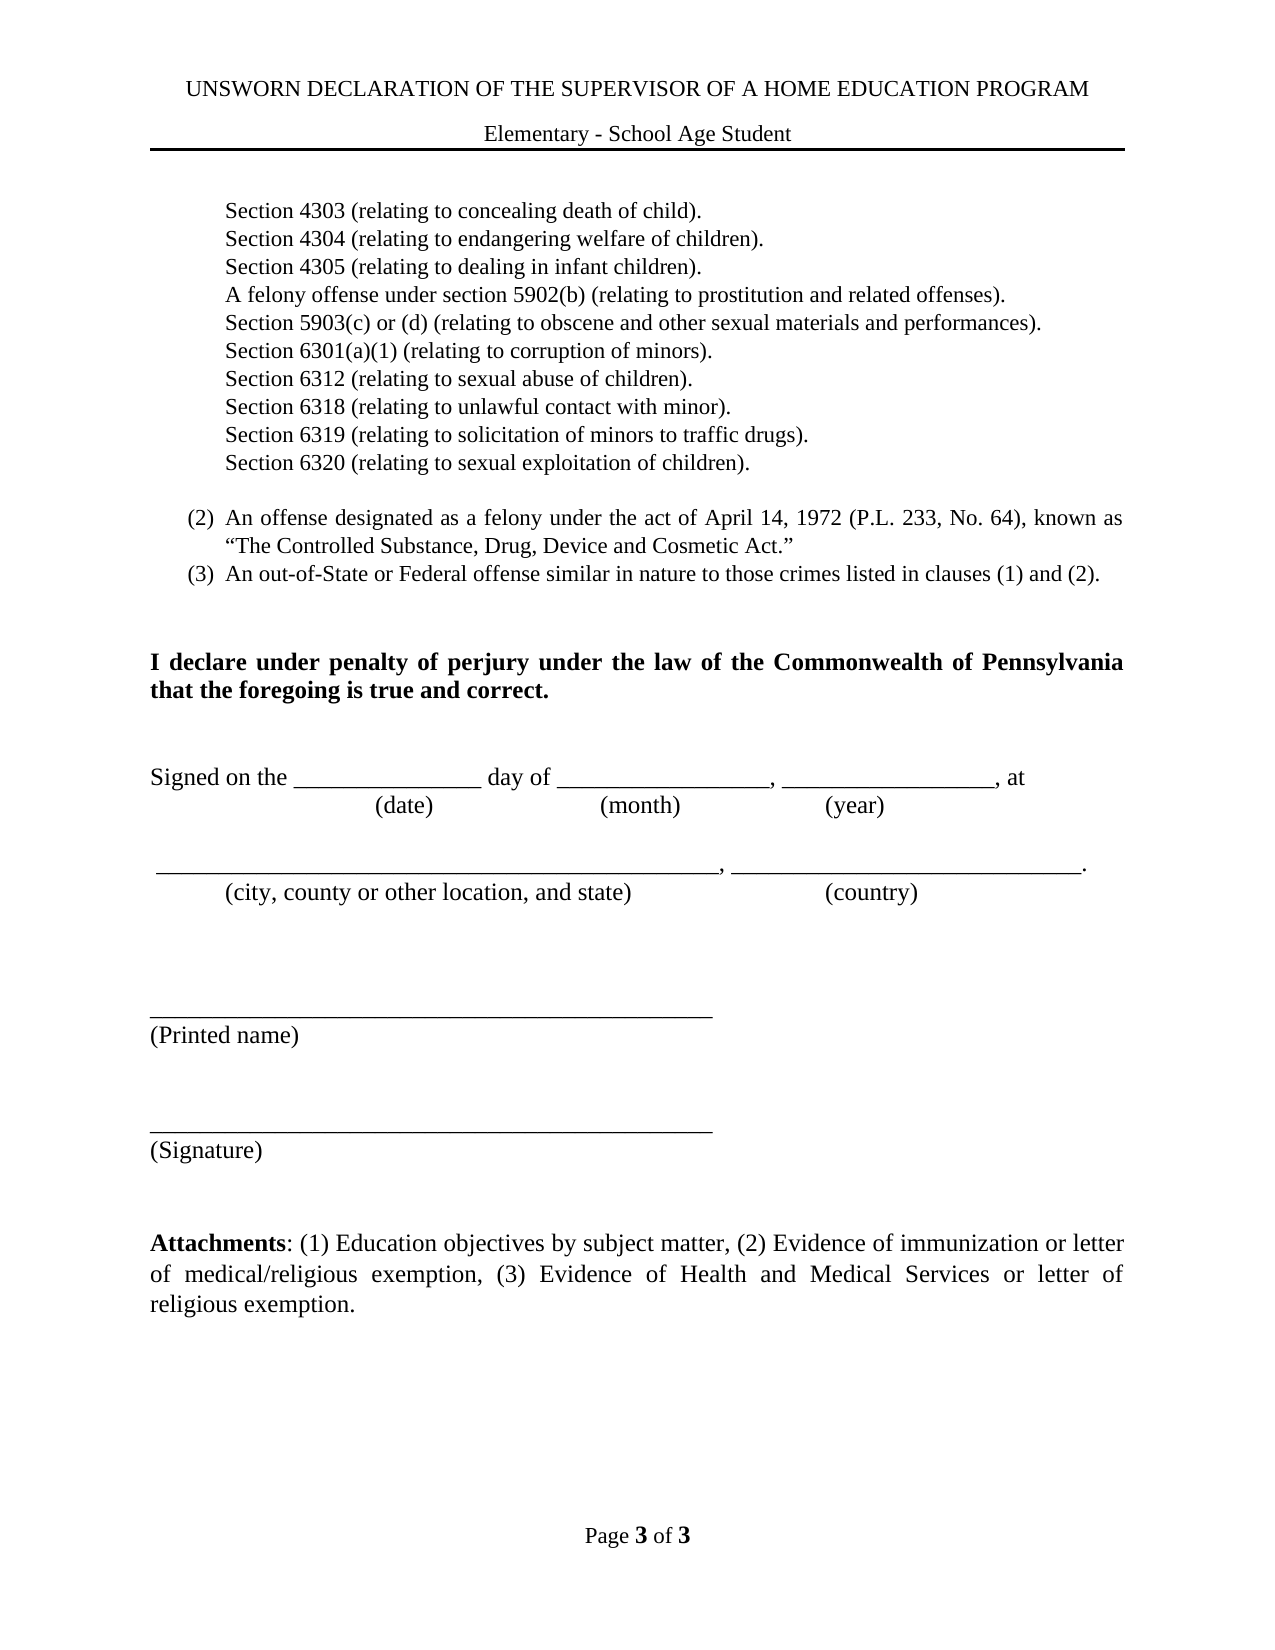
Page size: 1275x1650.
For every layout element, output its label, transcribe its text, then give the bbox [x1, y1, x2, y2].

text Signed on the _______________ day of _________________, _________________, at [150, 762, 1125, 790]
list Section 4303 (relating to concealing death of child). [225, 197, 1125, 224]
text (date) (month) (year) [150, 790, 1125, 819]
text (Printed name) [150, 1020, 1125, 1049]
list Section 6301(a)(1) (relating to corruption of minors). [225, 337, 1125, 363]
text _____________________________________________, ____________________________. [150, 848, 1125, 877]
text _____________________________________________ [150, 1107, 1125, 1135]
list Section 6318 (relating to unlawful contact with minor). [225, 393, 1125, 419]
list An offense designated as a felony under the act of April 14, 1972 (P.L. 233, No. 64), known as “The Controlled Substance, Drug, Device and Cosmetic Act.” [187, 504, 1125, 559]
list Section 4305 (relating to dealing in infant children). [225, 253, 1125, 279]
list Section 5903(c) or (d) (relating to obscene and other sexual materials and performances). [225, 309, 1125, 335]
text Attachments: (1) Education objectives by subject matter, (2) Evidence of immunization or letter of medical/religious exemption, (3) Evidence of Health and Medical Services or letter of religious exemption. [150, 1228, 1125, 1318]
list Section 6319 (relating to solicitation of minors to traffic drugs). [225, 421, 1125, 447]
list Section 6312 (relating to sexual abuse of children). [225, 365, 1125, 391]
list A felony offense under section 5902(b) (relating to prostitution and related offenses). [225, 281, 1125, 307]
text _____________________________________________ [150, 992, 1125, 1020]
list Section 4304 (relating to endangering welfare of children). [225, 225, 1125, 252]
text I declare under penalty of perjury under the law of the Commonwealth of Pennsylvania that the foregoing is true and correct. [150, 647, 1125, 704]
list An out-of-State or Federal offense similar in nature to those crimes listed in clauses (1) and (2). [187, 560, 1125, 587]
text (Signature) [150, 1135, 1125, 1164]
text (city, county or other location, and state) (country) [150, 877, 1125, 905]
list Section 6320 (relating to sexual exploitation of children). [225, 449, 1125, 475]
